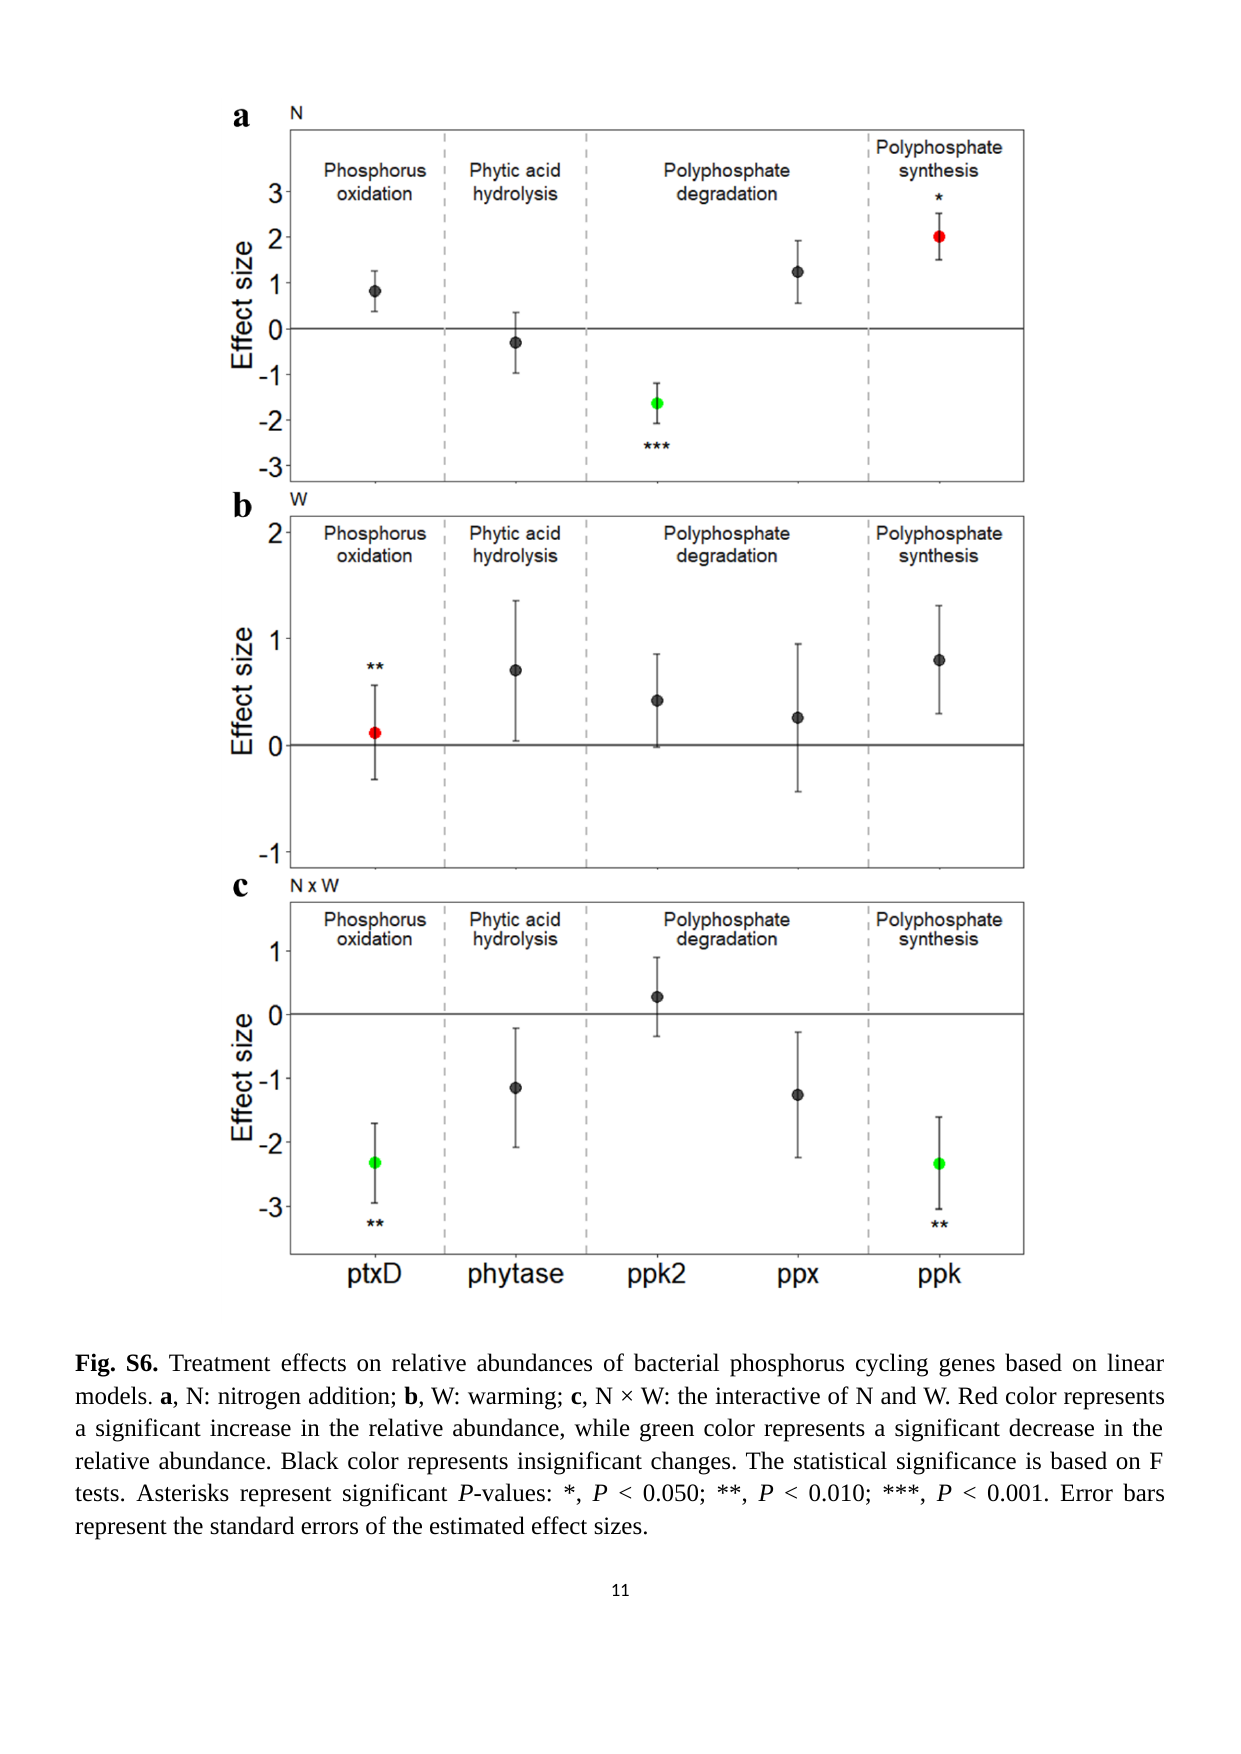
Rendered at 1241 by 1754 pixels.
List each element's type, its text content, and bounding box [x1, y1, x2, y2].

text Fig. S6. Treatment effects on relative abundances of bacterial phosphorus cycling genes based on linear models. a, N: nitrogen addition; b, W: warming; c, N × W: the interactive of N and W. Red color represents a significant increase in the relative abundance, while green color represents a significant decrease in the relative abundance. Black color represents insignificant changes. The statistical significance is based on F tests. Asterisks represent significant P-values: *, P < 0.050; **, P < 0.010; ***, P < 0.001. Error bars represent the standard errors of the estimated effect sizes. [75, 1347, 1165, 1542]
picture [209, 79, 1031, 1324]
